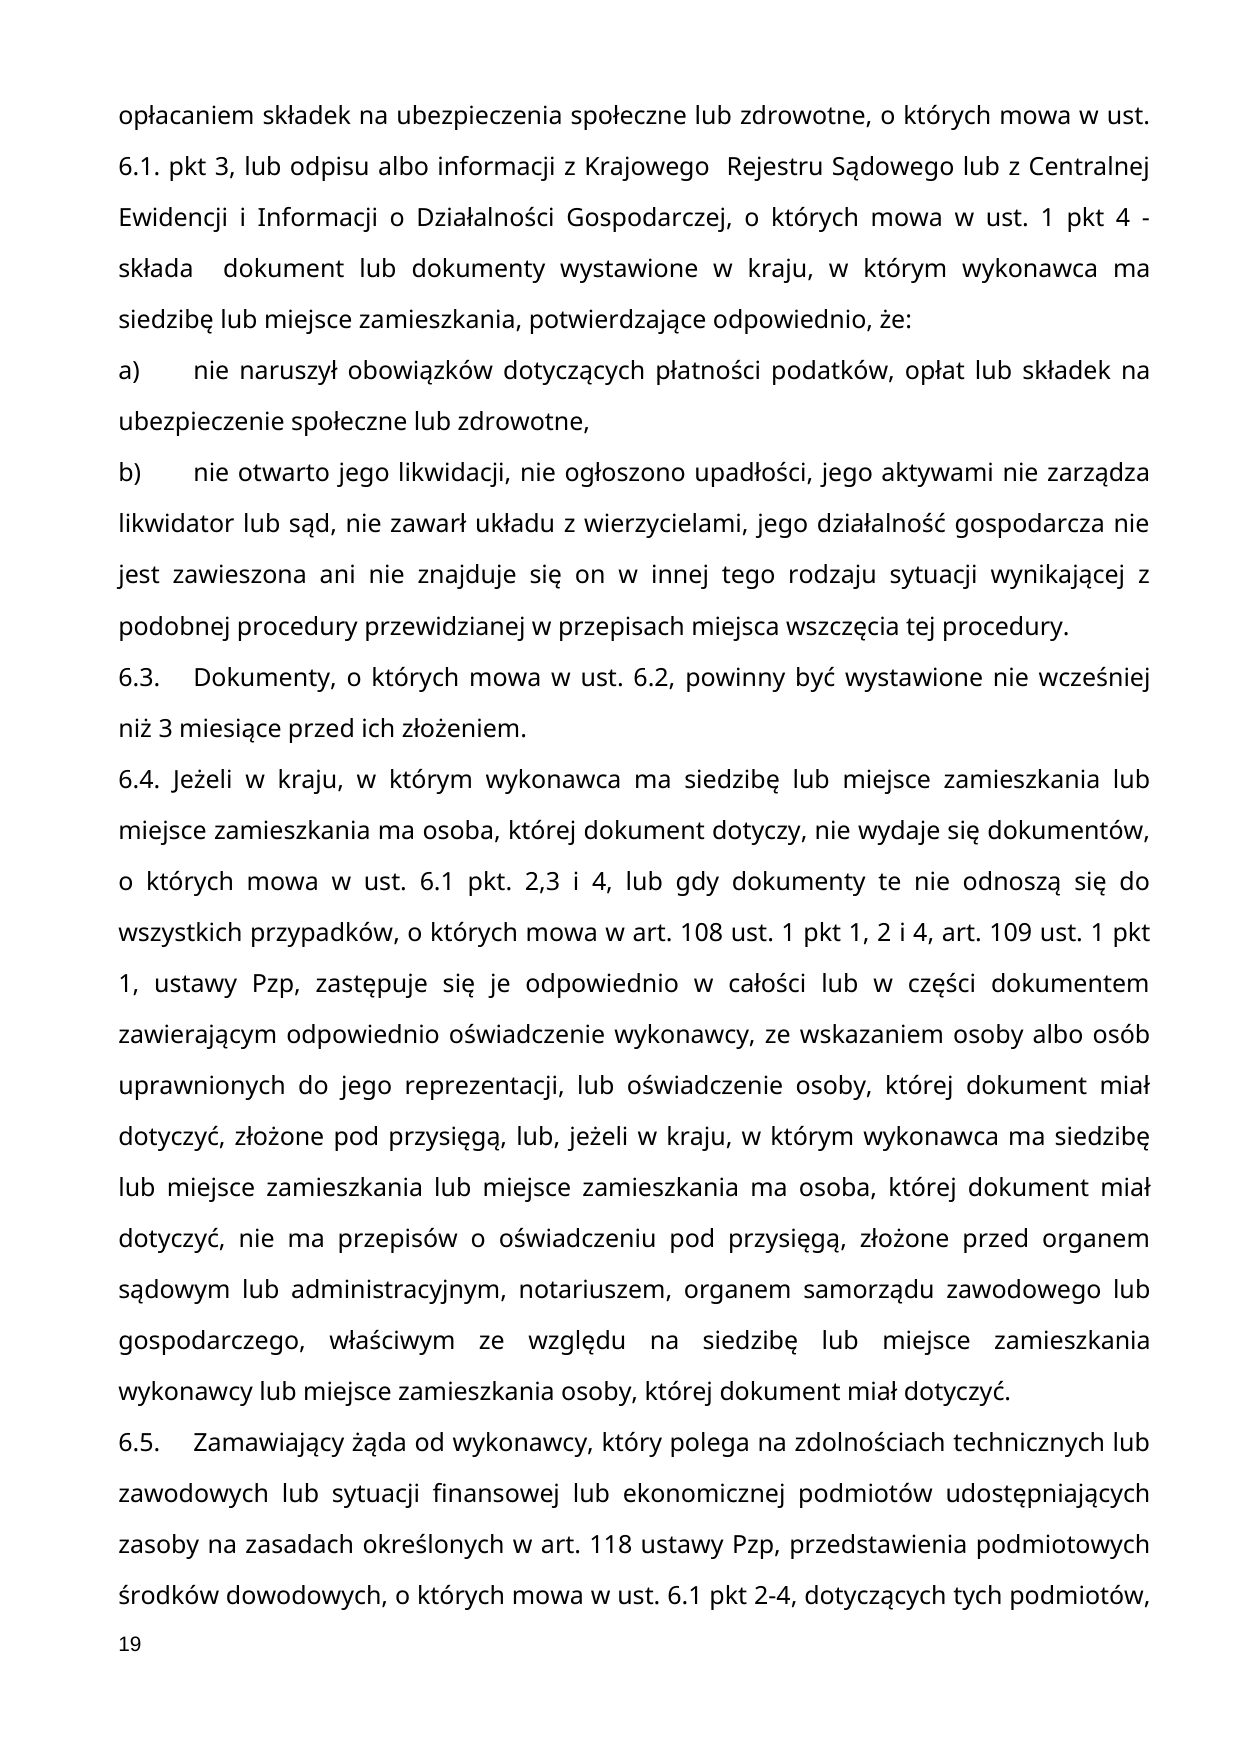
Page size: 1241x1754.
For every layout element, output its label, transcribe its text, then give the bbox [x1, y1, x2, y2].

text b) nie otwarto jego likwidacji, nie ogłoszono upadłości, jego aktywami nie zarządza likwidator lub sąd, nie zawarł układu z wierzycielami, jego działalność gospodarcza nie jest zawieszona ani nie znajduje się on w innej tego rodzaju sytuacji wynikającej z podobnej procedury przewidzianej w przepisach miejsca wszczęcia tej procedury. [118, 455, 1152, 642]
text 6.3. Dokumenty, o których mowa w ust. 6.2, powinny być wystawione nie wcześniej niż 3 miesiące przed ich złożeniem. [118, 659, 1152, 744]
text 6.4. Jeżeli w kraju, w którym wykonawca ma siedzibę lub miejsce zamieszkania lub miejsce zamieszkania ma osoba, której dokument dotyczy, nie wydaje się dokumentów, o których mowa w ust. 6.1 pkt. 2,3 i 4, lub gdy dokumenty te nie odnoszą się do wszystkich przypadków, o których mowa w art. 108 ust. 1 pkt 1, 2 i 4, art. 109 ust. 1 pkt 1, ustawy Pzp, zastępuje się je odpowiednio w całości lub w części dokumentem zawierającym odpowiednio oświadczenie wykonawcy, ze wskazaniem osoby albo osób uprawnionych do jego reprezentacji, lub oświadczenie osoby, której dokument miał dotyczyć, złożone pod przysięgą, lub, jeżeli w kraju, w którym wykonawca ma siedzibę lub miejsce zamieszkania lub miejsce zamieszkania ma osoba, której dokument miał dotyczyć, nie ma przepisów o oświadczeniu pod przysięgą, złożone przed organem sądowym lub administracyjnym, notariuszem, organem samorządu zawodowego lub gospodarczego, właściwym ze względu na siedzibę lub miejsce zamieszkania wykonawcy lub miejsce zamieszkania osoby, której dokument miał dotyczyć. [118, 761, 1152, 1408]
text a) nie naruszył obowiązków dotyczących płatności podatków, opłat lub składek na ubezpieczenie społeczne lub zdrowotne, [118, 353, 1152, 438]
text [118, 1425, 1152, 1612]
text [118, 98, 1152, 336]
